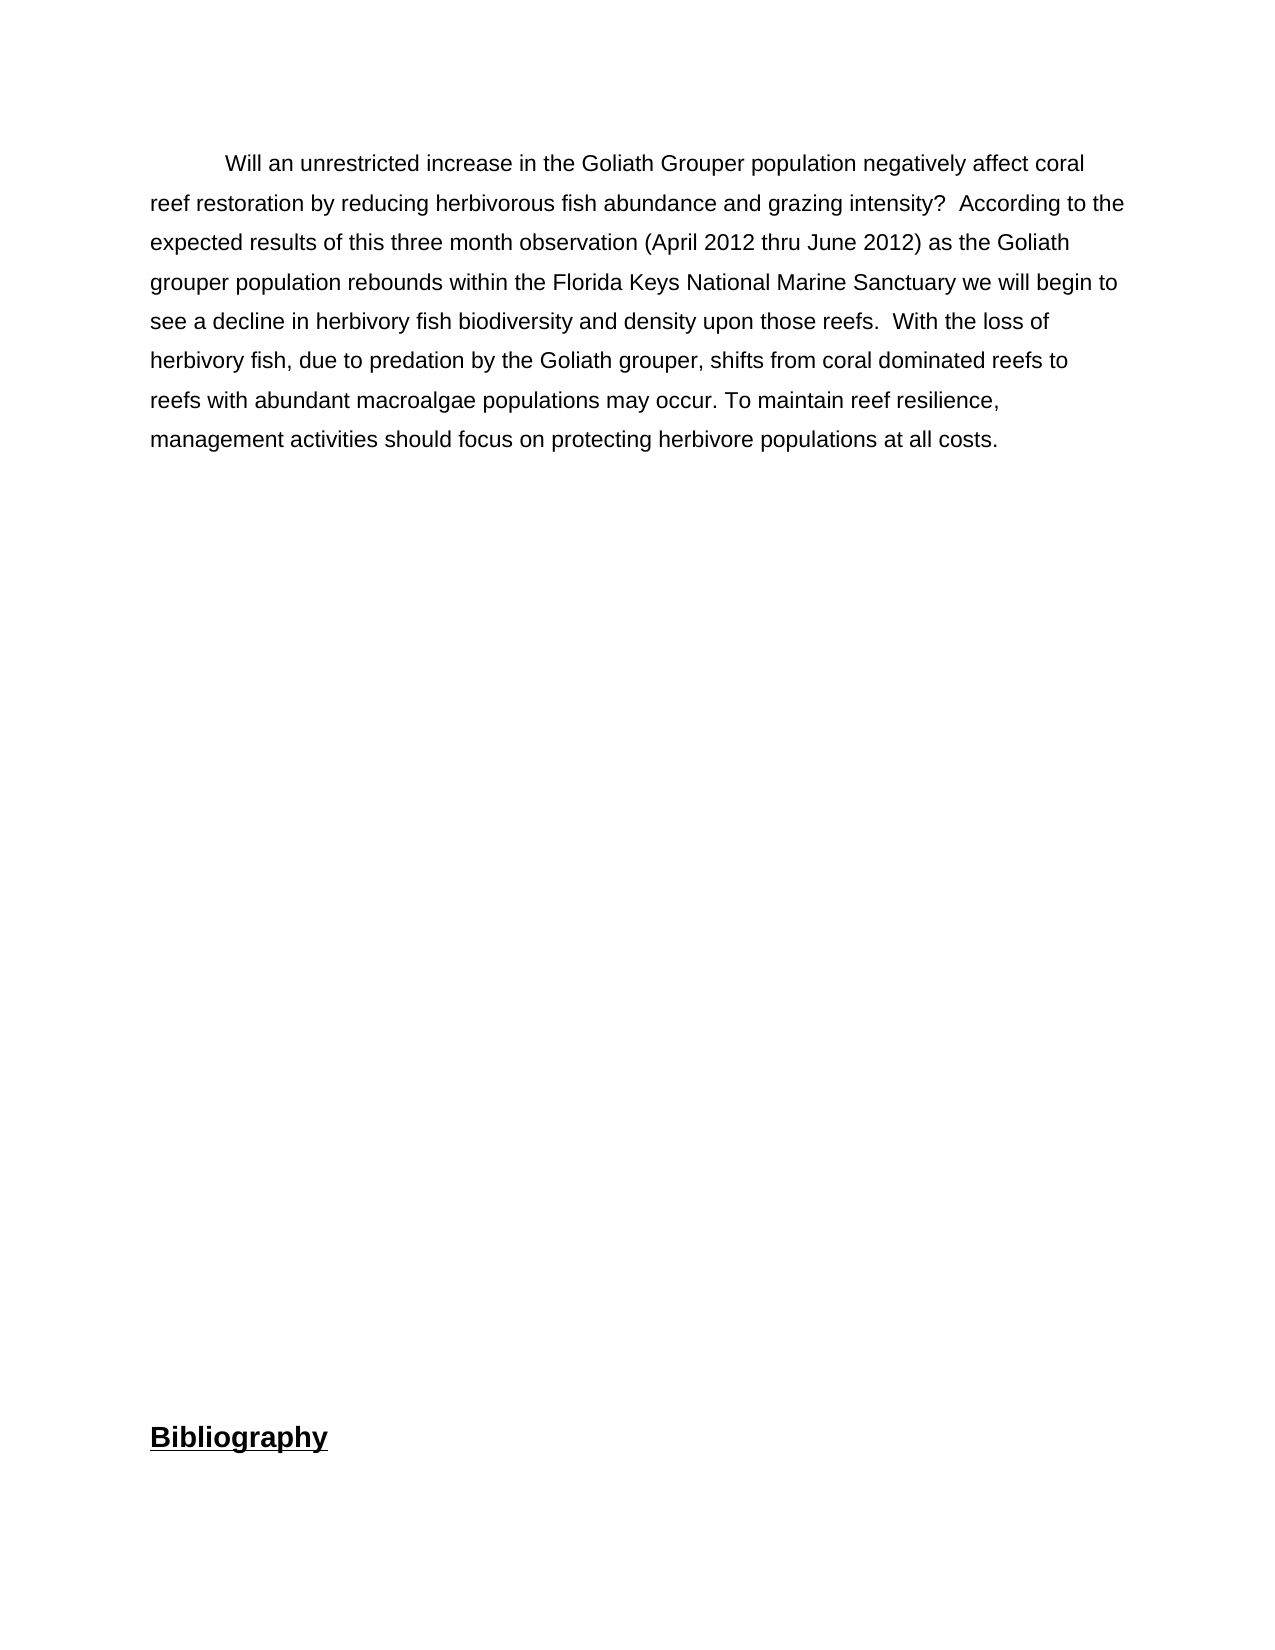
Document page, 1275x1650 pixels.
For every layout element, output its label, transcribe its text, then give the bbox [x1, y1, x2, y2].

text Will an unrestricted increase in the Goliath Grouper population negatively affect coral reef restoration by reducing herbivorous fish abundance and grazing intensity? According to the expected results of this three month observation (April 2012 thru June 2012) as the Goliath grouper population rebounds within the Florida Keys National Marine Sanctuary we will begin to see a decline in herbivory fish biodiversity and density upon those reefs. With the loss of herbivory fish, due to predation by the Goliath grouper, shifts from coral dominated reefs to reefs with abundant macroalgae populations may occur. To maintain reef resilience, management activities should focus on protecting herbivore populations at all costs. [150, 150, 1125, 453]
